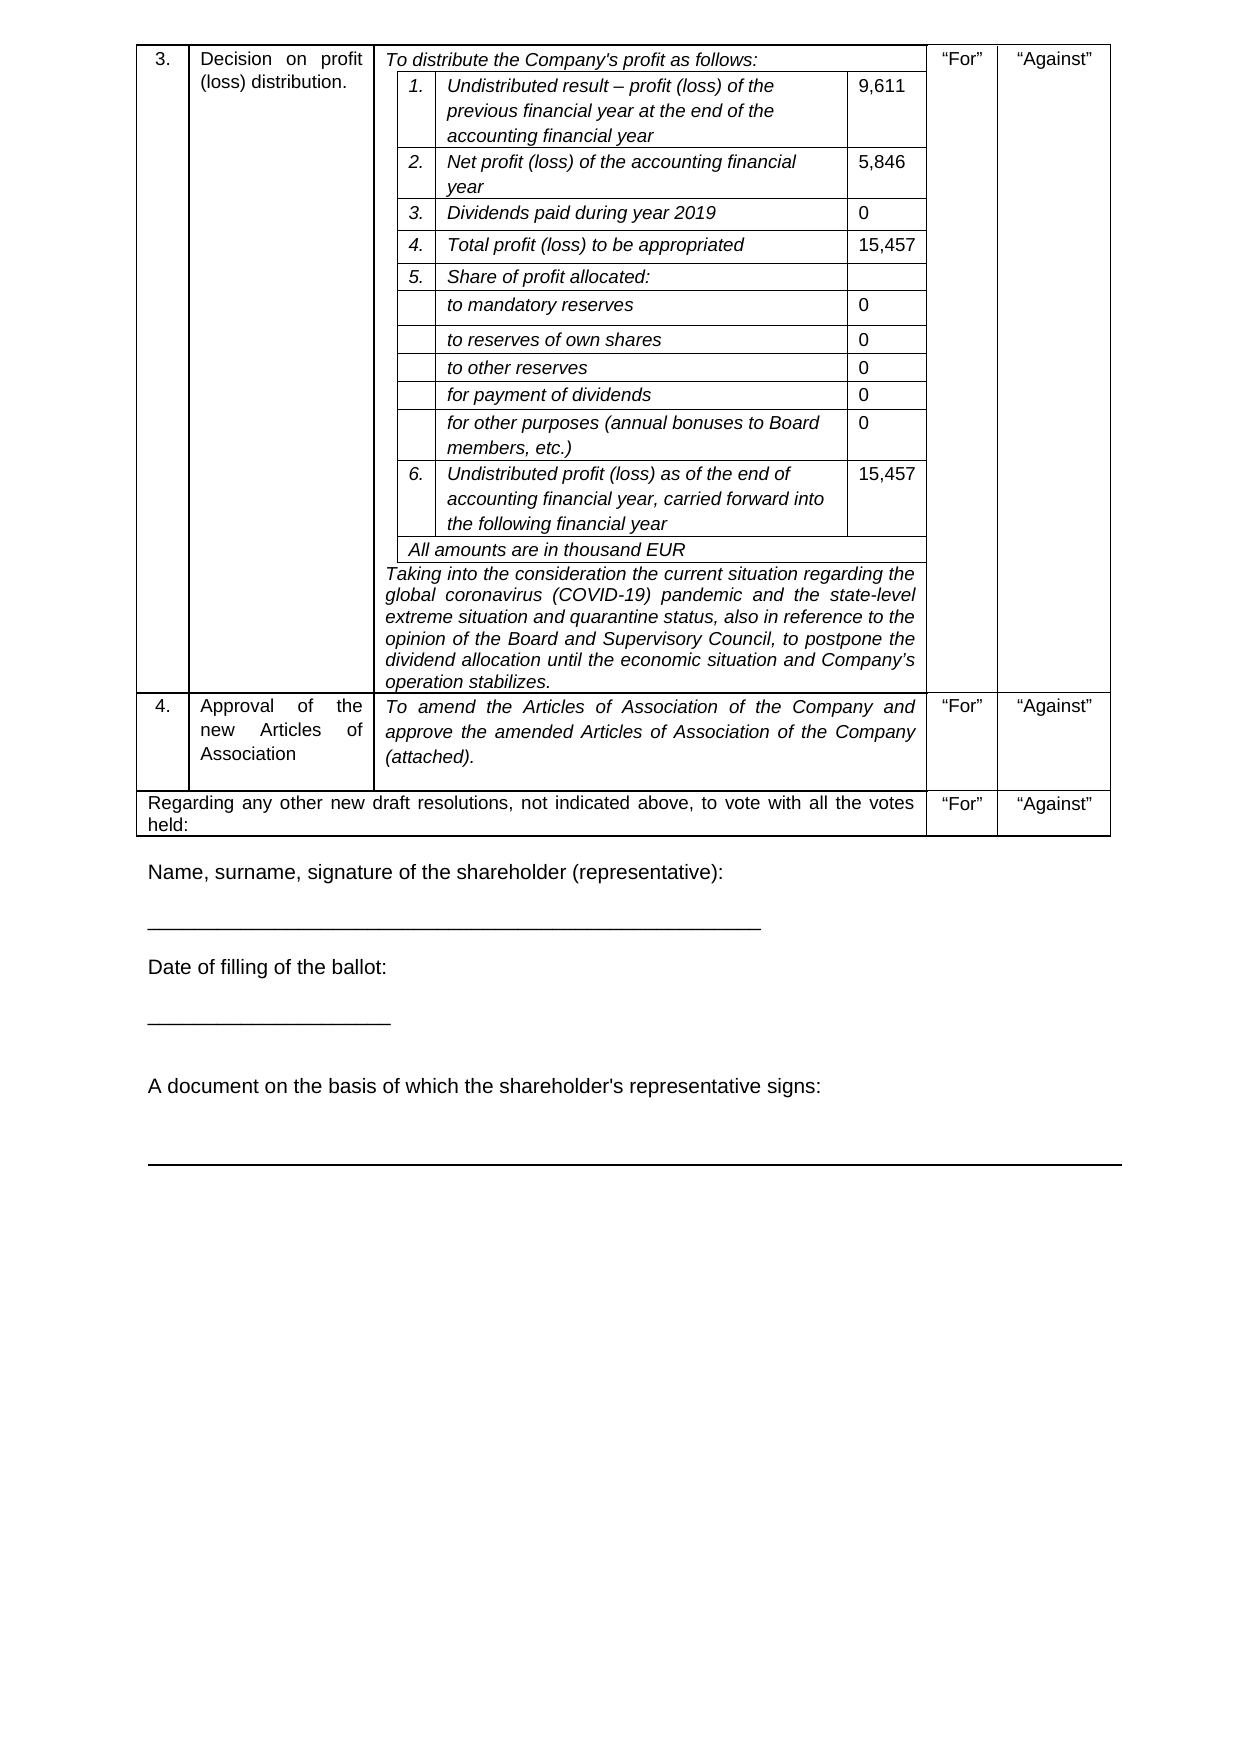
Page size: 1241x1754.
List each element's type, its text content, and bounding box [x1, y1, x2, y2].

table_cell Regarding any other new draft resolutions, not indicated above, to vote with all the votes held: [137, 792, 926, 835]
text Date of filling of the ballot: [148, 955, 1122, 979]
table_cell 3. [137, 46, 188, 692]
text Name, surname, signature of the shareholder (representative): [148, 860, 1122, 884]
table_cell “For” [927, 791, 997, 835]
table_cell “For” [927, 693, 997, 790]
text _____________________ [148, 1003, 1122, 1027]
table_cell “Against” [998, 45, 1110, 692]
table_cell “For” [927, 45, 998, 692]
table_cell “Against” [998, 791, 1110, 835]
text _____________________________________________________ [148, 908, 1122, 932]
table_cell Decision on profit (loss) distribution. [190, 46, 373, 692]
table_cell To amend the Articles of Association of the Company and approve the amended Articles of Association of the Company (attached). [375, 694, 926, 790]
table_cell Approval of the new Articles of Association [190, 694, 373, 790]
table_cell 4. [137, 694, 188, 790]
text A document on the basis of which the shareholder's representative signs: [148, 1074, 1122, 1098]
table_cell “Against” [998, 693, 1110, 790]
table_cell To distribute the Company's profit as follows: Taking into the consideration the current situation regarding the global coronavirus (COVID-19) pandemic and the state-level extreme situation and quarantine status, also in reference to the opinion of the Board and Supervisory Council, to postpone the dividend allocation until the economic situation and Company’s operation stabilizes. [375, 46, 926, 692]
